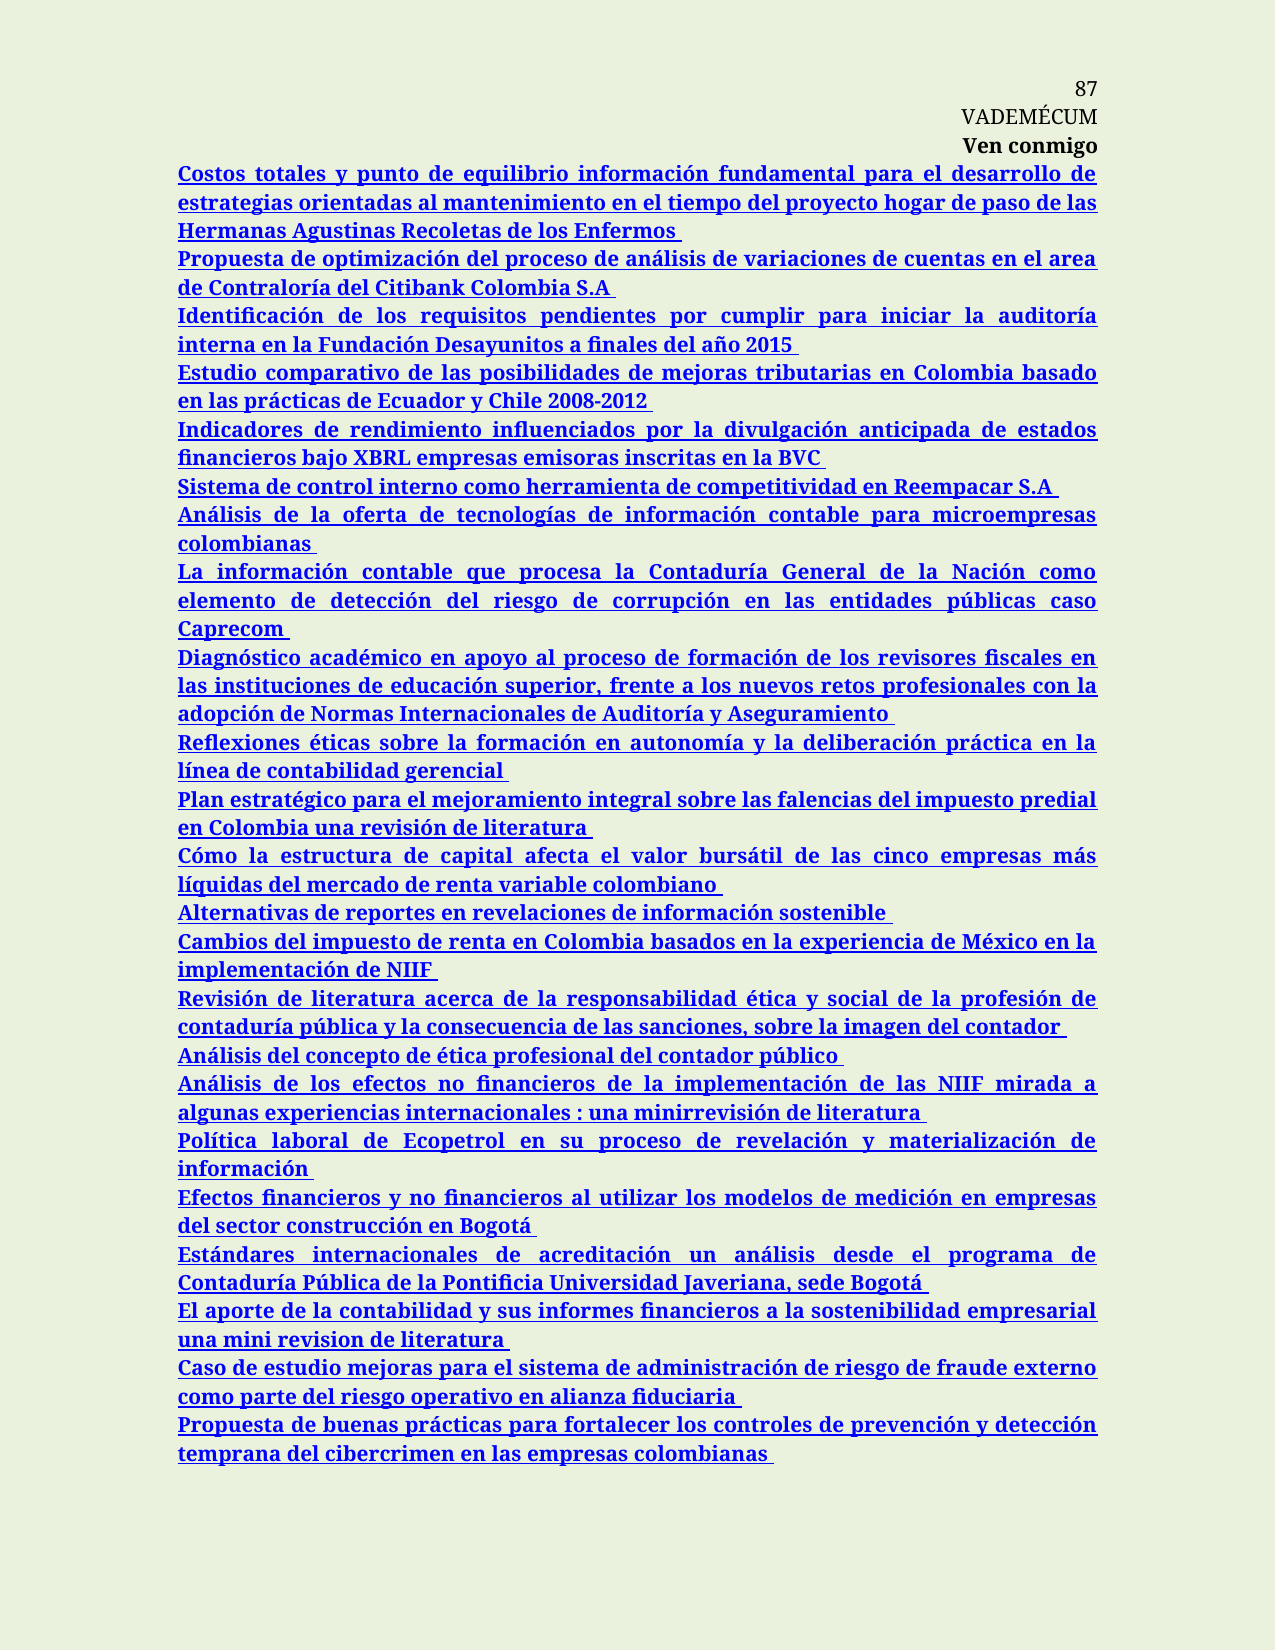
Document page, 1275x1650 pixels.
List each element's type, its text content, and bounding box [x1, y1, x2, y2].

text Costos totales y punto de equilibrio información fundamental para el desarrollo de estrategias orientadas al mantenimiento en el tiempo del proyecto hogar de paso de las Hermanas Agustinas Recoletas de los Enfermos [177, 213, 1098, 244]
text Alternativas de reportes en revelaciones de información sostenible [177, 898, 1098, 927]
text Estándares internacionales de acreditación un análisis desde el programa de Contaduría Pública de la Pontificia Universidad Javeriana, sede Bogotá [177, 1240, 1098, 1297]
text Indicadores de rendimiento influenciados por la divulgación anticipada de estados financieros bajo XBRL empresas emisoras inscritas en la BVC [177, 440, 1098, 472]
text Estudio comparativo de las posibilidades de mejoras tributarias en Colombia basado en las prácticas de Ecuador y Chile 2008-2012 [177, 358, 1098, 382]
text Identificación de los requisitos pendientes por cumplir para iniciar la auditoría interna en la Fundación Desayunitos a finales del año 2015 [177, 301, 1098, 326]
text Cómo la estructura de capital afecta el valor bursátil de las cinco empresas más líquidas del mercado de renta variable colombiano [177, 842, 1098, 866]
text Plan estratégico para el mejoramiento integral sobre las falencias del impuesto predial en Colombia una revisión de literatura [177, 785, 1098, 809]
text El aporte de la contabilidad y sus informes financieros a la sostenibilidad empresarial una mini revision de literatura [177, 1297, 1098, 1321]
text Diagnóstico académico en apoyo al proceso de formación de los revisores fiscales en las instituciones de educación superior, frente a los nuevos retos profesionales con la adopción de Normas Internacionales de Auditoría y Aseguramiento [177, 668, 1098, 695]
text Caso de estudio mejoras para el sistema de administración de riesgo de fraude externo como parte del riesgo operativo en alianza fiduciaria [177, 1353, 1098, 1378]
text Política laboral de Ecopetrol en su proceso de revelación y materialización de información [177, 1126, 1098, 1183]
text La información contable que procesa la Contaduría General de la Nación como elemento de detección del riesgo de corrupción en las entidades públicas caso Caprecom [177, 611, 1098, 643]
text Diagnóstico académico en apoyo al proceso de formación de los revisores fiscales en las instituciones de educación superior, frente a los nuevos retos profesionales con la adopción de Normas Internacionales de Auditoría y Aseguramiento [177, 696, 1098, 728]
text Reflexiones éticas sobre la formación en autonomía y la deliberación práctica en la línea de contabilidad gerencial [177, 728, 1098, 785]
text Propuesta de optimización del proceso de análisis de variaciones de cuentas en el area de Contraloría del Citibank Colombia S.A [177, 270, 1098, 301]
text La información contable que procesa la Contaduría General de la Nación como elemento de detección del riesgo de corrupción en las entidades públicas caso Caprecom [177, 557, 1098, 610]
text Análisis de los efectos no financieros de la implementación de las NIIF mirada a algunas experiencias internacionales : una minirrevisión de literatura [177, 1094, 1098, 1126]
text Revisión de literatura acerca de la responsabilidad ética y social de la profesión de contaduría pública y la consecuencia de las sanciones, sobre la imagen del contador [177, 1009, 1098, 1041]
text Indicadores de rendimiento influenciados por la divulgación anticipada de estados financieros bajo XBRL empresas emisoras inscritas en la BVC [177, 415, 1098, 439]
text Propuesta de buenas prácticas para fortalecer los controles de prevención y detección temprana del cibercrimen en las empresas colombianas [177, 1410, 1098, 1434]
text Propuesta de optimización del proceso de análisis de variaciones de cuentas en el area de Contraloría del Citibank Colombia S.A [177, 244, 1098, 269]
text Sistema de control interno como herramienta de competitividad en Reempacar S.A [177, 472, 1098, 500]
text Análisis del concepto de ética profesional del contador público [177, 1041, 1098, 1069]
text Revisión de literatura acerca de la responsabilidad ética y social de la profesión de contaduría pública y la consecuencia de las sanciones, sobre la imagen del contador [177, 984, 1098, 1008]
text Caso de estudio mejoras para el sistema de administración de riesgo de fraude externo como parte del riesgo operativo en alianza fiduciaria [177, 1379, 1098, 1410]
text Cómo la estructura de capital afecta el valor bursátil de las cinco empresas más líquidas del mercado de renta variable colombiano [177, 867, 1098, 898]
text Plan estratégico para el mejoramiento integral sobre las falencias del impuesto predial en Colombia una revisión de literatura [177, 810, 1098, 842]
text Costos totales y punto de equilibrio información fundamental para el desarrollo de estrategias orientadas al mantenimiento en el tiempo del proyecto hogar de paso de las Hermanas Agustinas Recoletas de los Enfermos [177, 159, 1098, 212]
text Cambios del impuesto de renta en Colombia basados en la experiencia de México en la implementación de NIIF [177, 927, 1098, 984]
text Identificación de los requisitos pendientes por cumplir para iniciar la auditoría interna en la Fundación Desayunitos a finales del año 2015 [177, 327, 1098, 358]
text Análisis de los efectos no financieros de la implementación de las NIIF mirada a algunas experiencias internacionales : una minirrevisión de literatura [177, 1069, 1098, 1093]
text Diagnóstico académico en apoyo al proceso de formación de los revisores fiscales en las instituciones de educación superior, frente a los nuevos retos profesionales con la adopción de Normas Internacionales de Auditoría y Aseguramiento [177, 643, 1098, 667]
text Análisis de la oferta de tecnologías de información contable para microempresas colombianas [177, 500, 1098, 557]
text El aporte de la contabilidad y sus informes financieros a la sostenibilidad empresarial una mini revision de literatura [177, 1322, 1098, 1353]
text Efectos financieros y no financieros al utilizar los modelos de medición en empresas del sector construcción en Bogotá [177, 1183, 1098, 1240]
text Propuesta de buenas prácticas para fortalecer los controles de prevención y detección temprana del cibercrimen en las empresas colombianas [177, 1435, 1098, 1467]
text Estudio comparativo de las posibilidades de mejoras tributarias en Colombia basado en las prácticas de Ecuador y Chile 2008-2012 [177, 383, 1098, 415]
